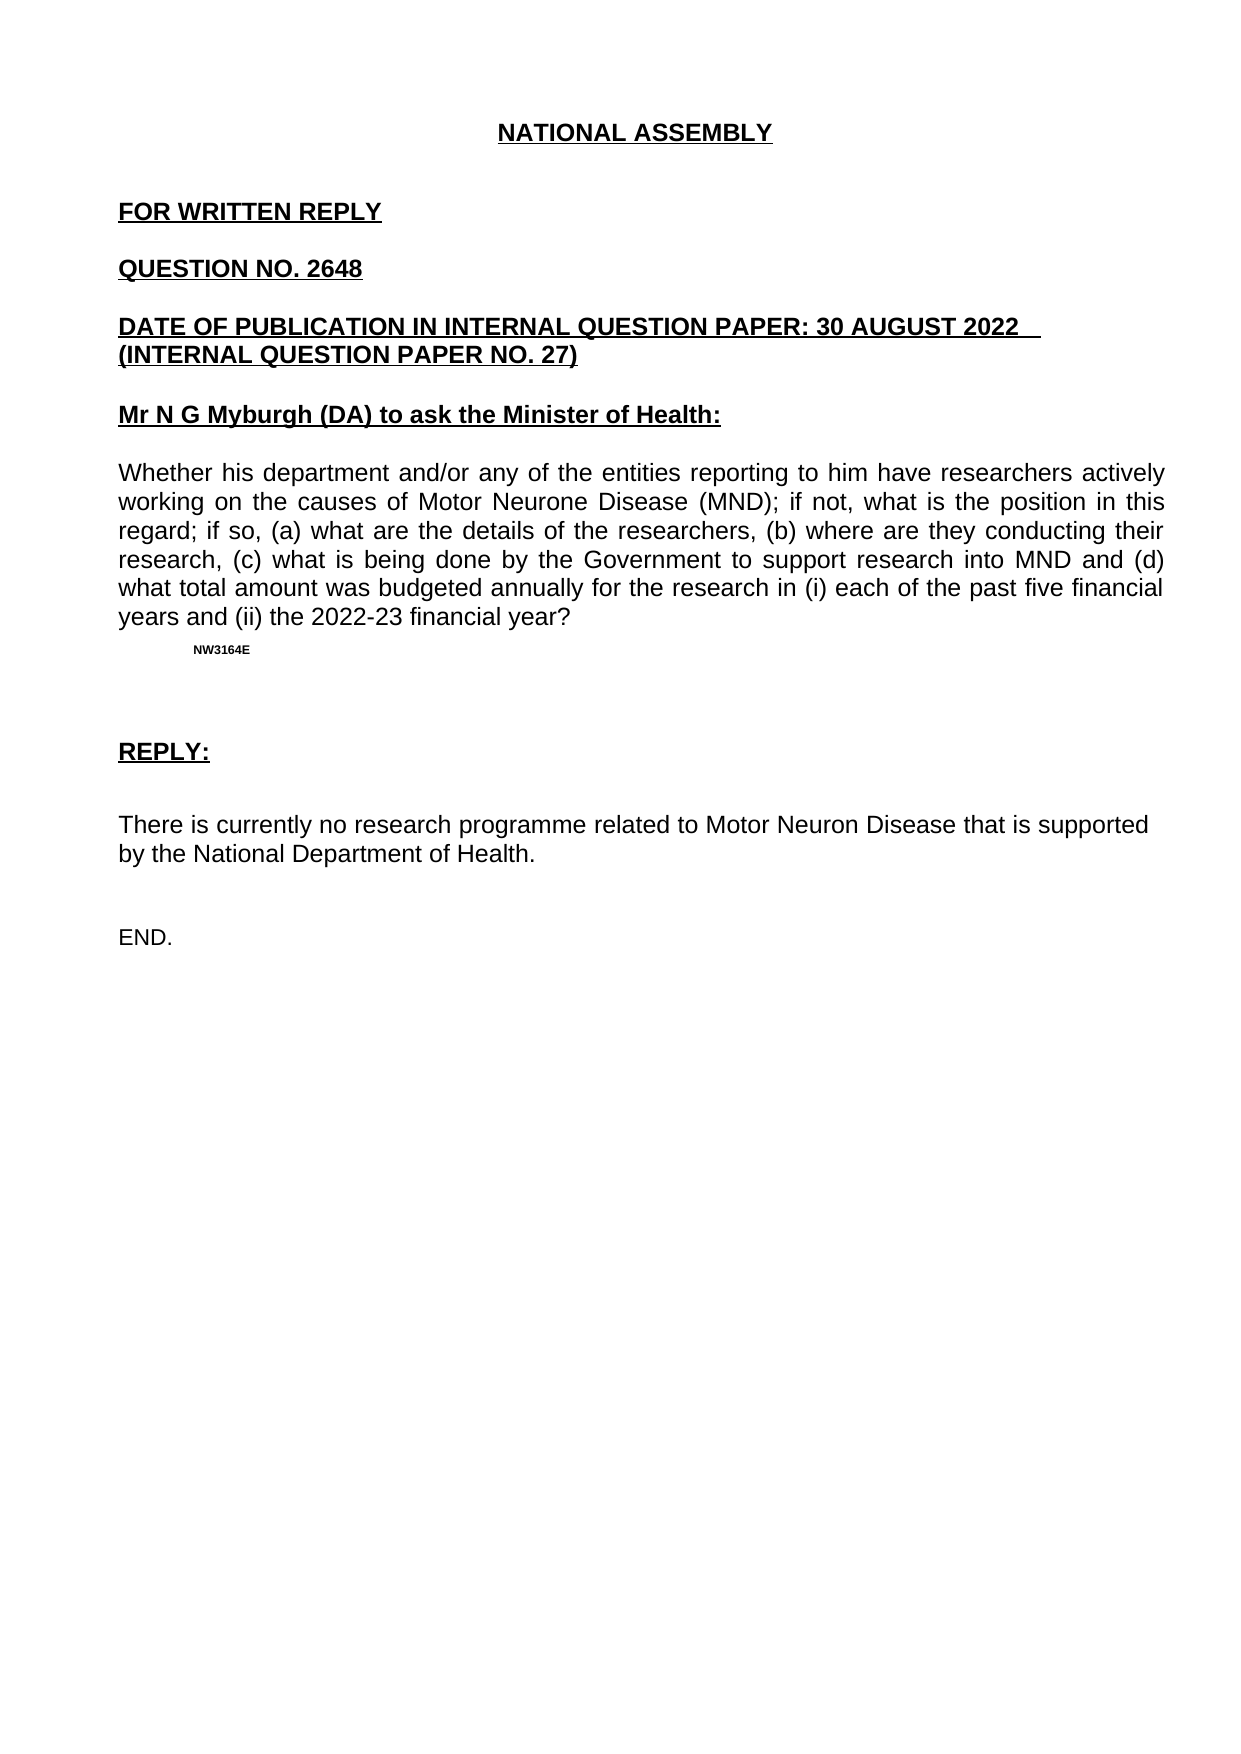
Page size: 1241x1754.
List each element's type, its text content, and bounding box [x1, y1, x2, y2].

text Mr N G Myburgh (DA) to ask the Minister of Health: [118, 400, 1167, 429]
text DATE OF PUBLICATION IN INTERNAL QUESTION PAPER: 30 AUGUST 2022 [118, 311, 1152, 340]
text END. [118, 923, 1152, 950]
text (INTERNAL QUESTION PAPER NO. 27) [118, 340, 1152, 369]
subtitle NATIONAL ASSEMBLY [118, 118, 1152, 147]
text Whether his department and/or any of the entities reporting to him have researchers actively working on the causes of Motor Neurone Disease (MND); if not, what is the position in this regard; if so, (a) what are the details of the researchers, (b) where are they conducting their research, (c) what is being done by the Government to support research into MND and (d) what total amount was budgeted annually for the research in (i) each of the past five financial years and (ii) the 2022-23 financial year? NW3164E [118, 458, 1167, 659]
text REPLY: [118, 736, 1152, 765]
text QUESTION NO. 2648 [118, 254, 1152, 283]
text There is currently no research programme related to Motor Neuron Disease that is supported by the National Department of Health. [118, 811, 1152, 868]
text FOR WRITTEN REPLY [118, 196, 1152, 225]
